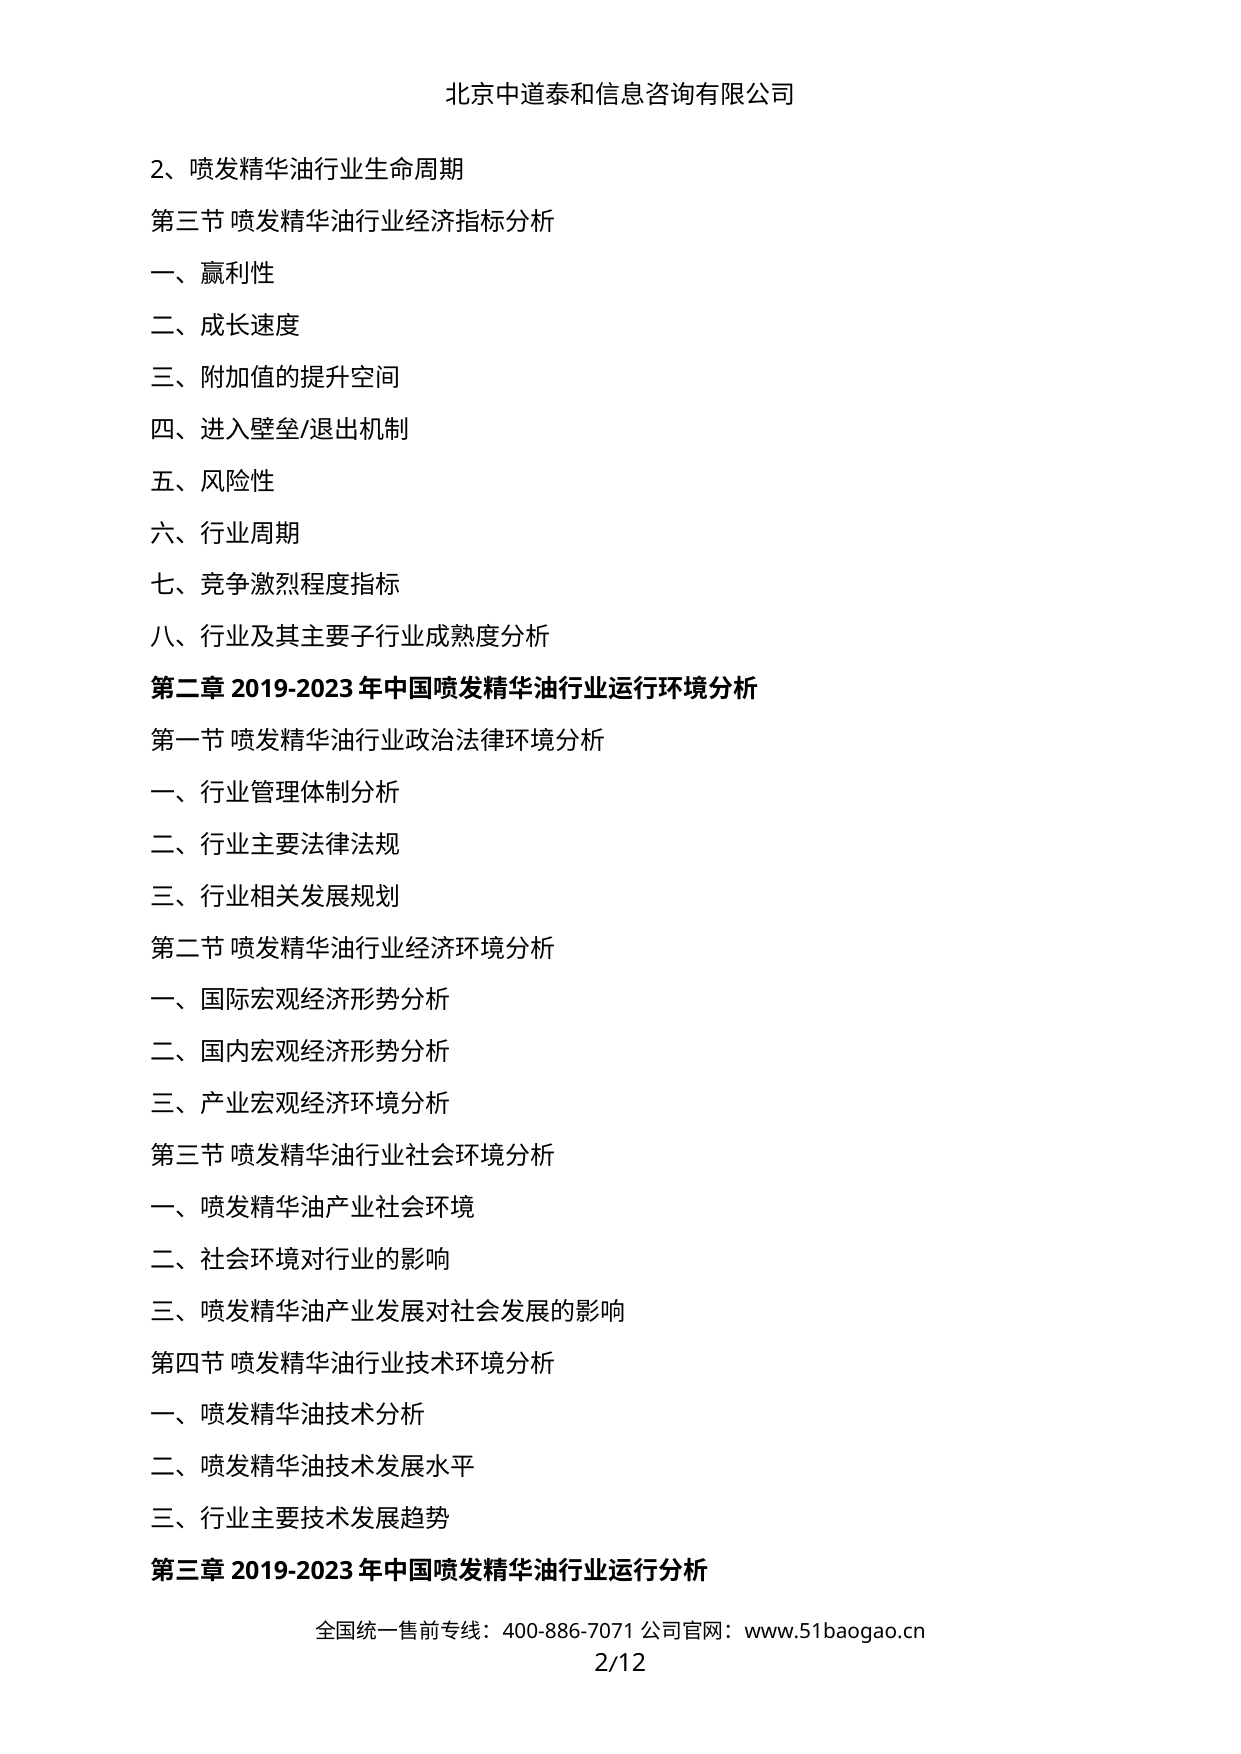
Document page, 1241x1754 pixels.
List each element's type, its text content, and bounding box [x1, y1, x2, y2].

text 二、社会环境对行业的影响 [150, 1239, 1090, 1276]
text 一、国际宏观经济形势分析 [150, 980, 1090, 1016]
text 二、行业主要法律法规 [150, 824, 1090, 861]
text 六、行业周期 [150, 513, 1090, 549]
text 第三节 喷发精华油行业经济指标分析 [150, 202, 1090, 238]
text 八、行业及其主要子行业成熟度分析 [150, 617, 1090, 653]
text 一、赢利性 [150, 254, 1090, 290]
text 二、成长速度 [150, 306, 1090, 342]
text 一、喷发精华油产业社会环境 [150, 1187, 1090, 1224]
text 三、附加值的提升空间 [150, 357, 1090, 394]
text 二、国内宏观经济形势分析 [150, 1032, 1090, 1068]
text 第三节 喷发精华油行业社会环境分析 [150, 1136, 1090, 1172]
text 七、竞争激烈程度指标 [150, 565, 1090, 601]
text 第一节 喷发精华油行业政治法律环境分析 [150, 721, 1090, 757]
text 第三章 2019-2023年中国喷发精华油行业运行分析 [150, 1551, 1090, 1587]
text 第四节 喷发精华油行业技术环境分析 [150, 1343, 1090, 1379]
text 五、风险性 [150, 461, 1090, 497]
text 三、行业相关发展规划 [150, 876, 1090, 912]
text 第二章 2019-2023年中国喷发精华油行业运行环境分析 [150, 669, 1090, 705]
text 2、喷发精华油行业生命周期 [150, 150, 1090, 186]
text 第二节 喷发精华油行业经济环境分析 [150, 928, 1090, 964]
text 一、喷发精华油技术分析 [150, 1395, 1090, 1431]
text 二、喷发精华油技术发展水平 [150, 1447, 1090, 1483]
text 四、进入壁垒/退出机制 [150, 409, 1090, 446]
text 三、产业宏观经济环境分析 [150, 1084, 1090, 1120]
text 一、行业管理体制分析 [150, 772, 1090, 809]
text 三、行业主要技术发展趋势 [150, 1499, 1090, 1535]
text 三、喷发精华油产业发展对社会发展的影响 [150, 1291, 1090, 1327]
